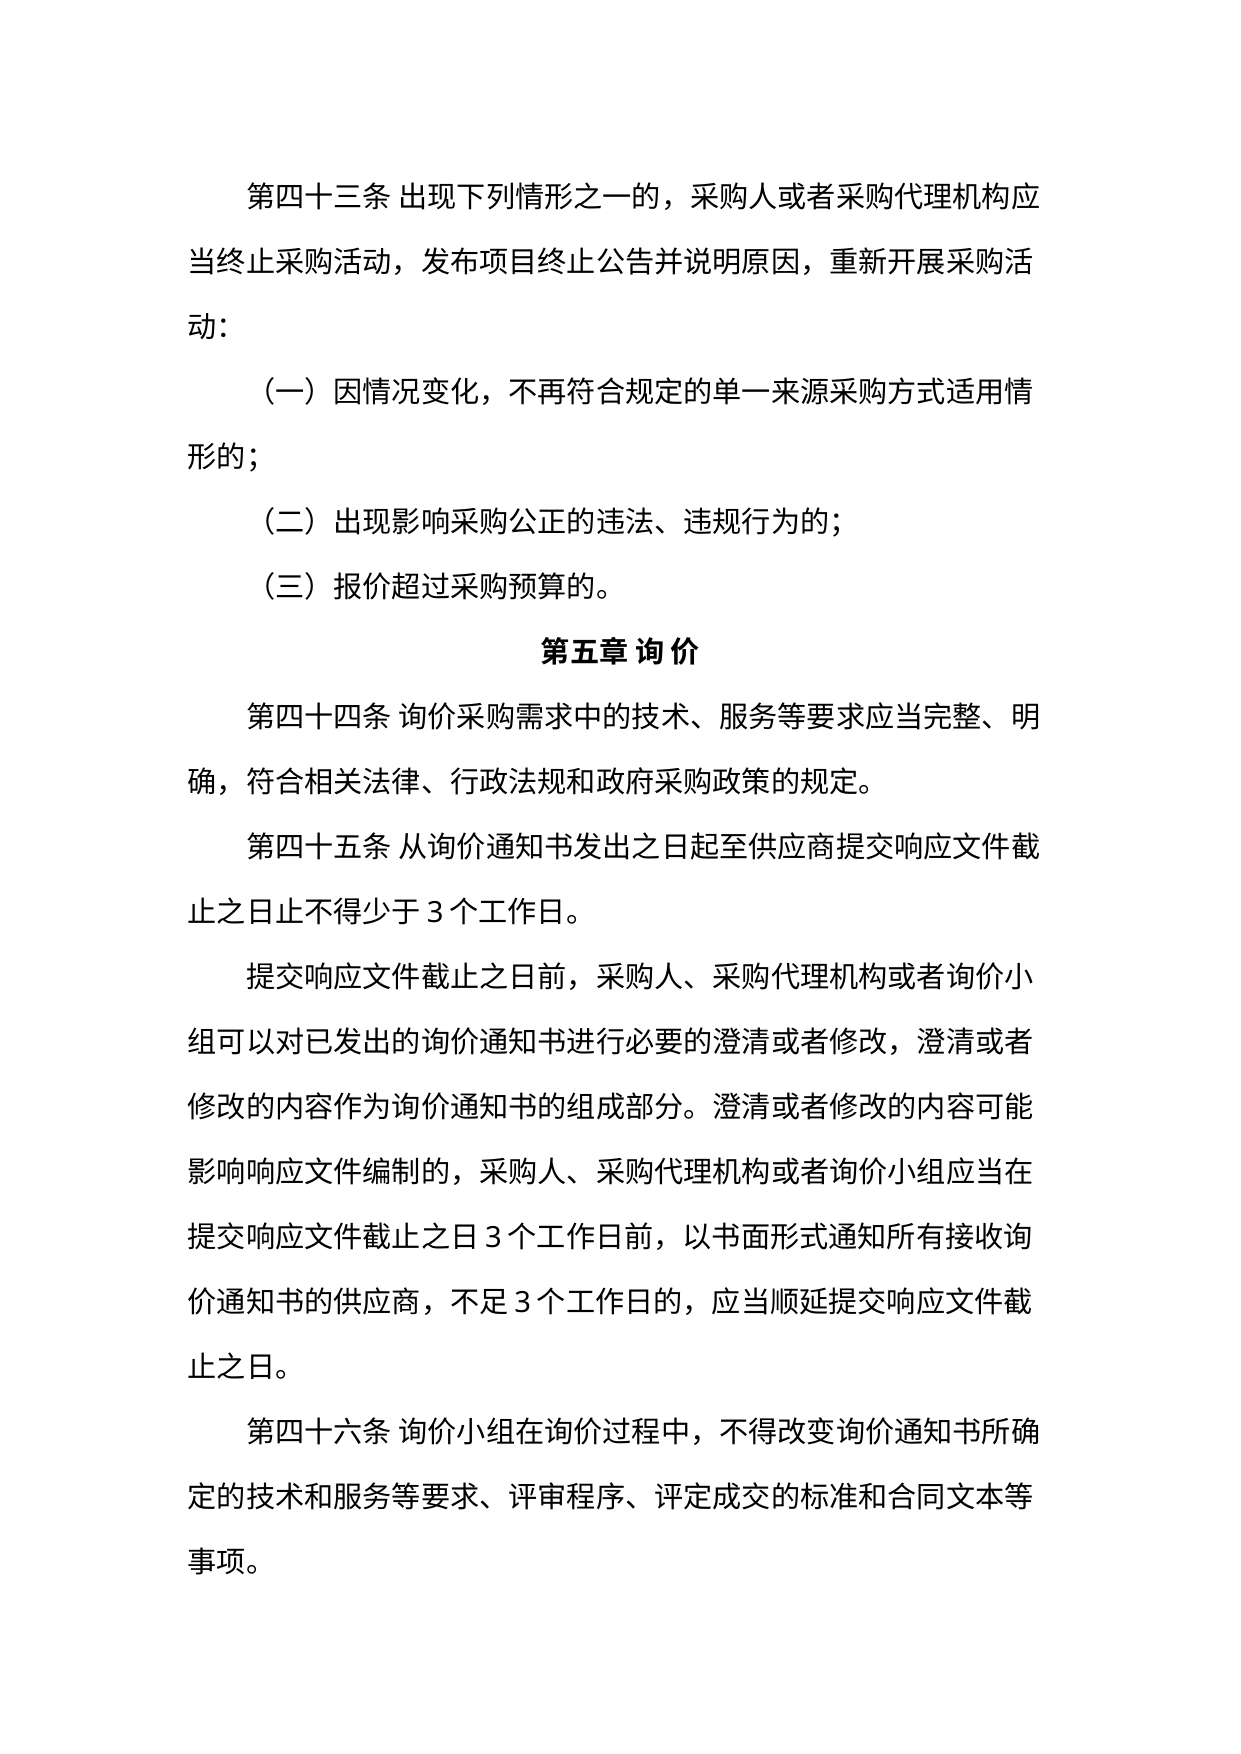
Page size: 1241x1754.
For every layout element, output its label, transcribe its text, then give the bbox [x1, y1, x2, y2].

text 第四十六条 询价小组在询价过程中，不得改变询价通知书所确定的技术和服务等要求、评审程序、评定成交的标准和合同文本等事项。 [187, 1397, 1053, 1592]
text （二）出现影响采购公正的违法、违规行为的； [187, 487, 1053, 552]
text 第四十四条 询价采购需求中的技术、服务等要求应当完整、明确，符合相关法律、行政法规和政府采购政策的规定。 [187, 682, 1053, 812]
text 提交响应文件截止之日前，采购人、采购代理机构或者询价小组可以对已发出的询价通知书进行必要的澄清或者修改，澄清或者修改的内容作为询价通知书的组成部分。澄清或者修改的内容可能影响响应文件编制的，采购人、采购代理机构或者询价小组应当在提交响应文件截止之日3个工作日前，以书面形式通知所有接收询价通知书的供应商，不足3个工作日的，应当顺延提交响应文件截止之日。 [187, 942, 1053, 1397]
text 第四十三条 出现下列情形之一的，采购人或者采购代理机构应当终止采购活动，发布项目终止公告并说明原因，重新开展采购活动： [187, 162, 1053, 357]
text （一）因情况变化，不再符合规定的单一来源采购方式适用情形的； [187, 357, 1053, 487]
text 第五章 询 价 [187, 617, 1053, 682]
text （三）报价超过采购预算的。 [187, 552, 1053, 617]
text 第四十五条 从询价通知书发出之日起至供应商提交响应文件截止之日止不得少于3个工作日。 [187, 812, 1053, 942]
